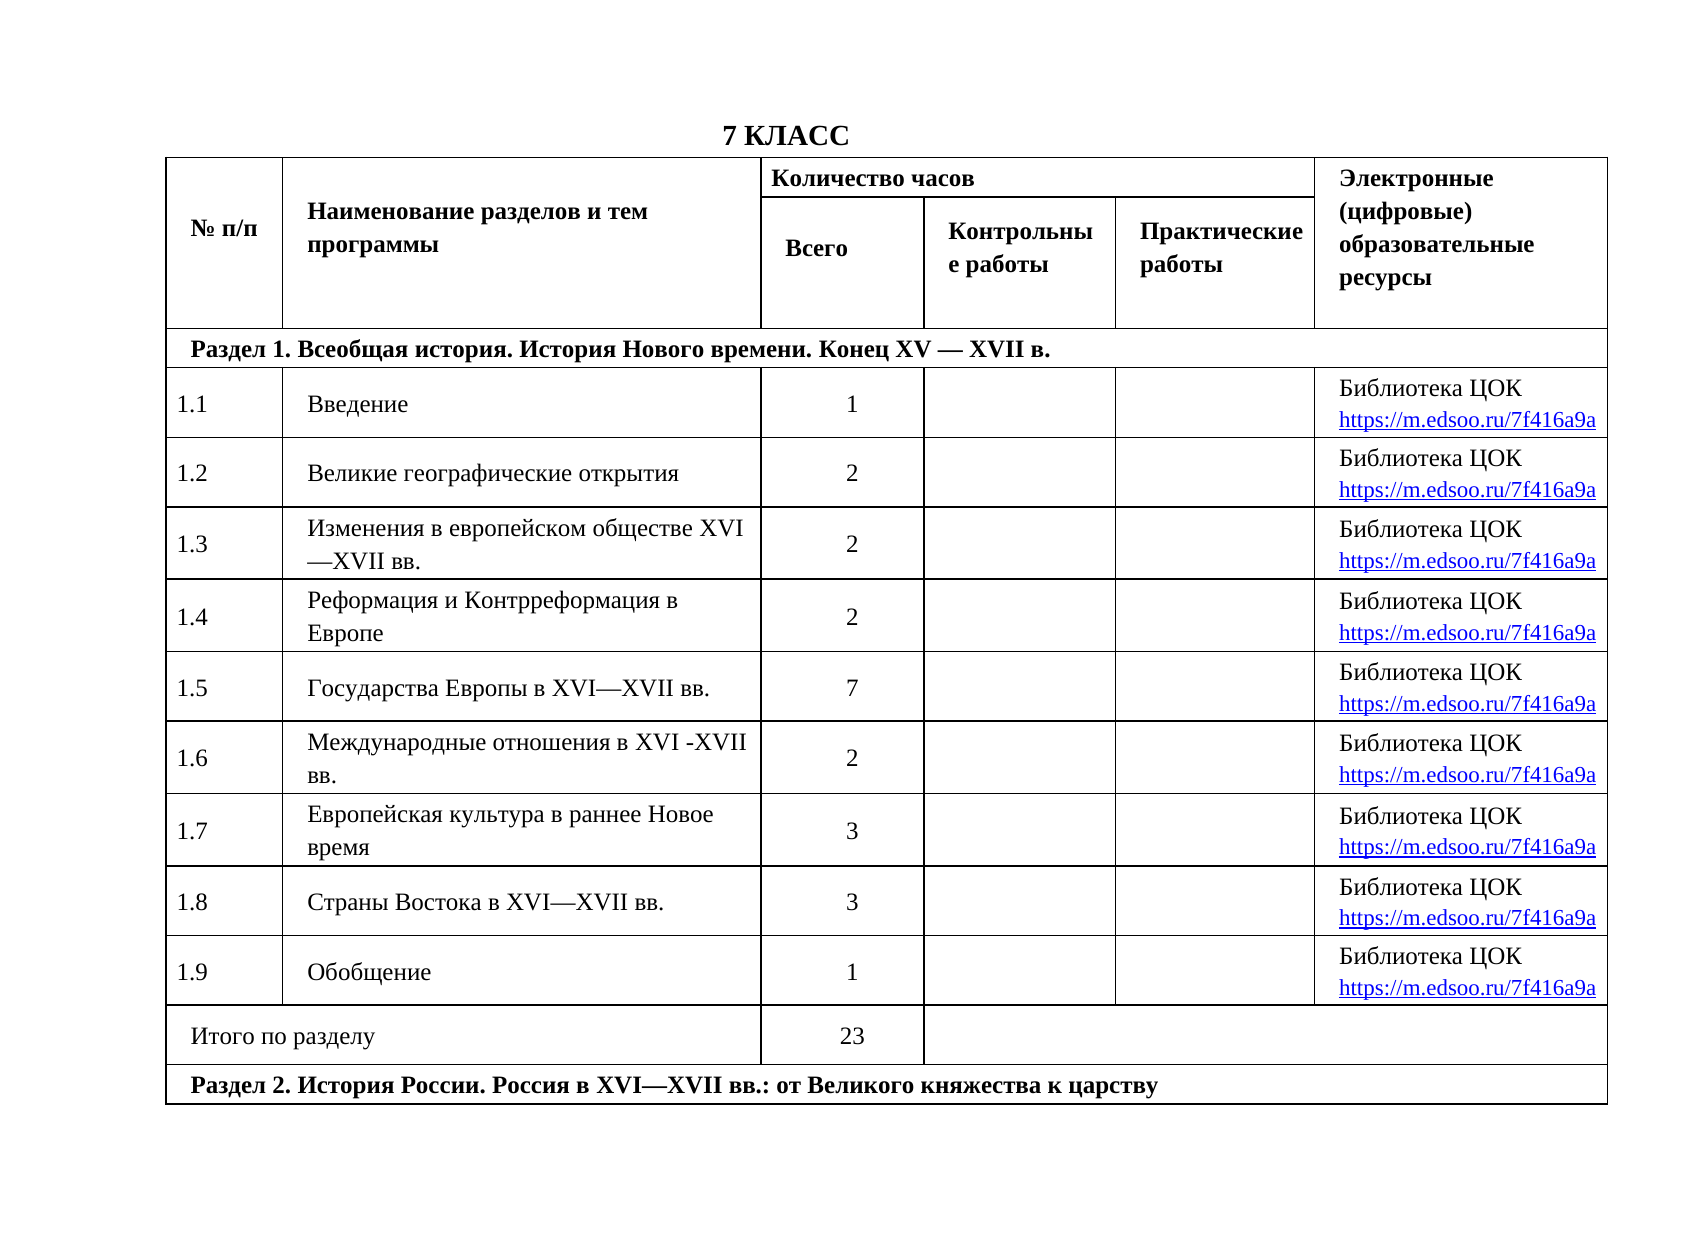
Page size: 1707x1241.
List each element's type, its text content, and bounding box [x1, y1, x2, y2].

table_cell 1.9 [167, 936, 282, 1004]
table_cell Библиотека ЦОК https://m.edsoo.ru/7f416a9a [1315, 368, 1607, 436]
table_cell [925, 652, 1115, 720]
table_cell [925, 936, 1115, 1004]
table_header Наименование разделов и тем программы [283, 158, 760, 327]
table_cell Раздел 1. Всеобщая история. История Нового времени. Конец XV — XVII в. [167, 329, 1607, 367]
table_cell 1.6 [167, 722, 282, 793]
table_cell [925, 438, 1115, 506]
table_cell Контрольные работы [925, 198, 1115, 327]
table_cell [1116, 936, 1314, 1004]
table_header Количество часов [762, 158, 1314, 196]
table_cell 2 [762, 438, 923, 506]
table_cell 1 [762, 936, 923, 1004]
table_cell Библиотека ЦОК https://m.edsoo.ru/7f416a9a [1315, 867, 1607, 935]
table_cell 3 [762, 867, 923, 935]
table_cell 1 [762, 368, 923, 436]
table_cell [1116, 368, 1314, 436]
table_cell 3 [762, 794, 923, 865]
table_cell Раздел 2. История России. Россия в XVI—XVII вв.: от Великого княжества к царству [167, 1065, 1607, 1103]
table_cell [1116, 508, 1314, 578]
table_cell 23 [762, 1006, 923, 1064]
table_cell 1.8 [167, 867, 282, 935]
table_cell Всего [762, 198, 923, 327]
table_cell [925, 508, 1115, 578]
table_cell Библиотека ЦОК https://m.edsoo.ru/7f416a9a [1315, 438, 1607, 506]
table_cell [1116, 652, 1314, 720]
table_cell 1.2 [167, 438, 282, 506]
table_cell Введение [283, 368, 760, 436]
table_cell Библиотека ЦОК https://m.edsoo.ru/7f416a9a [1315, 936, 1607, 1004]
table_cell [1116, 438, 1314, 506]
table_cell Библиотека ЦОК https://m.edsoo.ru/7f416a9a [1315, 652, 1607, 720]
table_cell 2 [762, 580, 923, 651]
table_cell 1.4 [167, 580, 282, 651]
table_cell [1116, 722, 1314, 793]
table_cell [925, 1006, 1607, 1064]
table_cell Международные отношения в XVI -XVII вв. [283, 722, 760, 793]
table_cell Великие географические открытия [283, 438, 760, 506]
table_cell Библиотека ЦОК https://m.edsoo.ru/7f416a9a [1315, 508, 1607, 578]
table_cell [925, 794, 1115, 865]
table_cell 1.7 [167, 794, 282, 865]
table_cell Библиотека ЦОК https://m.edsoo.ru/7f416a9a [1315, 794, 1607, 865]
table_cell [925, 580, 1115, 651]
table_cell 1.3 [167, 508, 282, 578]
table_cell Итого по разделу [167, 1006, 760, 1064]
table_cell 2 [762, 722, 923, 793]
table_cell 1.1 [167, 368, 282, 436]
table_cell [925, 368, 1115, 436]
table_cell Изменения в европейском обществе XVI—XVII вв. [283, 508, 760, 578]
table_cell [925, 722, 1115, 793]
table_cell Страны Востока в XVI—XVII вв. [283, 867, 760, 935]
table_cell [1116, 580, 1314, 651]
table_header № п/п [167, 158, 282, 327]
table_cell Библиотека ЦОК https://m.edsoo.ru/7f416a9a [1315, 580, 1607, 651]
table_cell Реформация и Контрреформация в Европе [283, 580, 760, 651]
table_header Электронные (цифровые) образовательные ресурсы [1315, 158, 1607, 327]
table_cell Обобщение [283, 936, 760, 1004]
table_cell [925, 867, 1115, 935]
table_cell 2 [762, 508, 923, 578]
table_cell [1116, 794, 1314, 865]
text 7 КЛАСС [190, 118, 1618, 152]
table_cell Практические работы [1116, 198, 1314, 327]
table_cell Европейская культура в раннее Новое время [283, 794, 760, 865]
table_cell [1116, 867, 1314, 935]
table_cell Государства Европы в XVI—XVII вв. [283, 652, 760, 720]
table_cell 1.5 [167, 652, 282, 720]
table_cell Библиотека ЦОК https://m.edsoo.ru/7f416a9a [1315, 722, 1607, 793]
table_cell 7 [762, 652, 923, 720]
